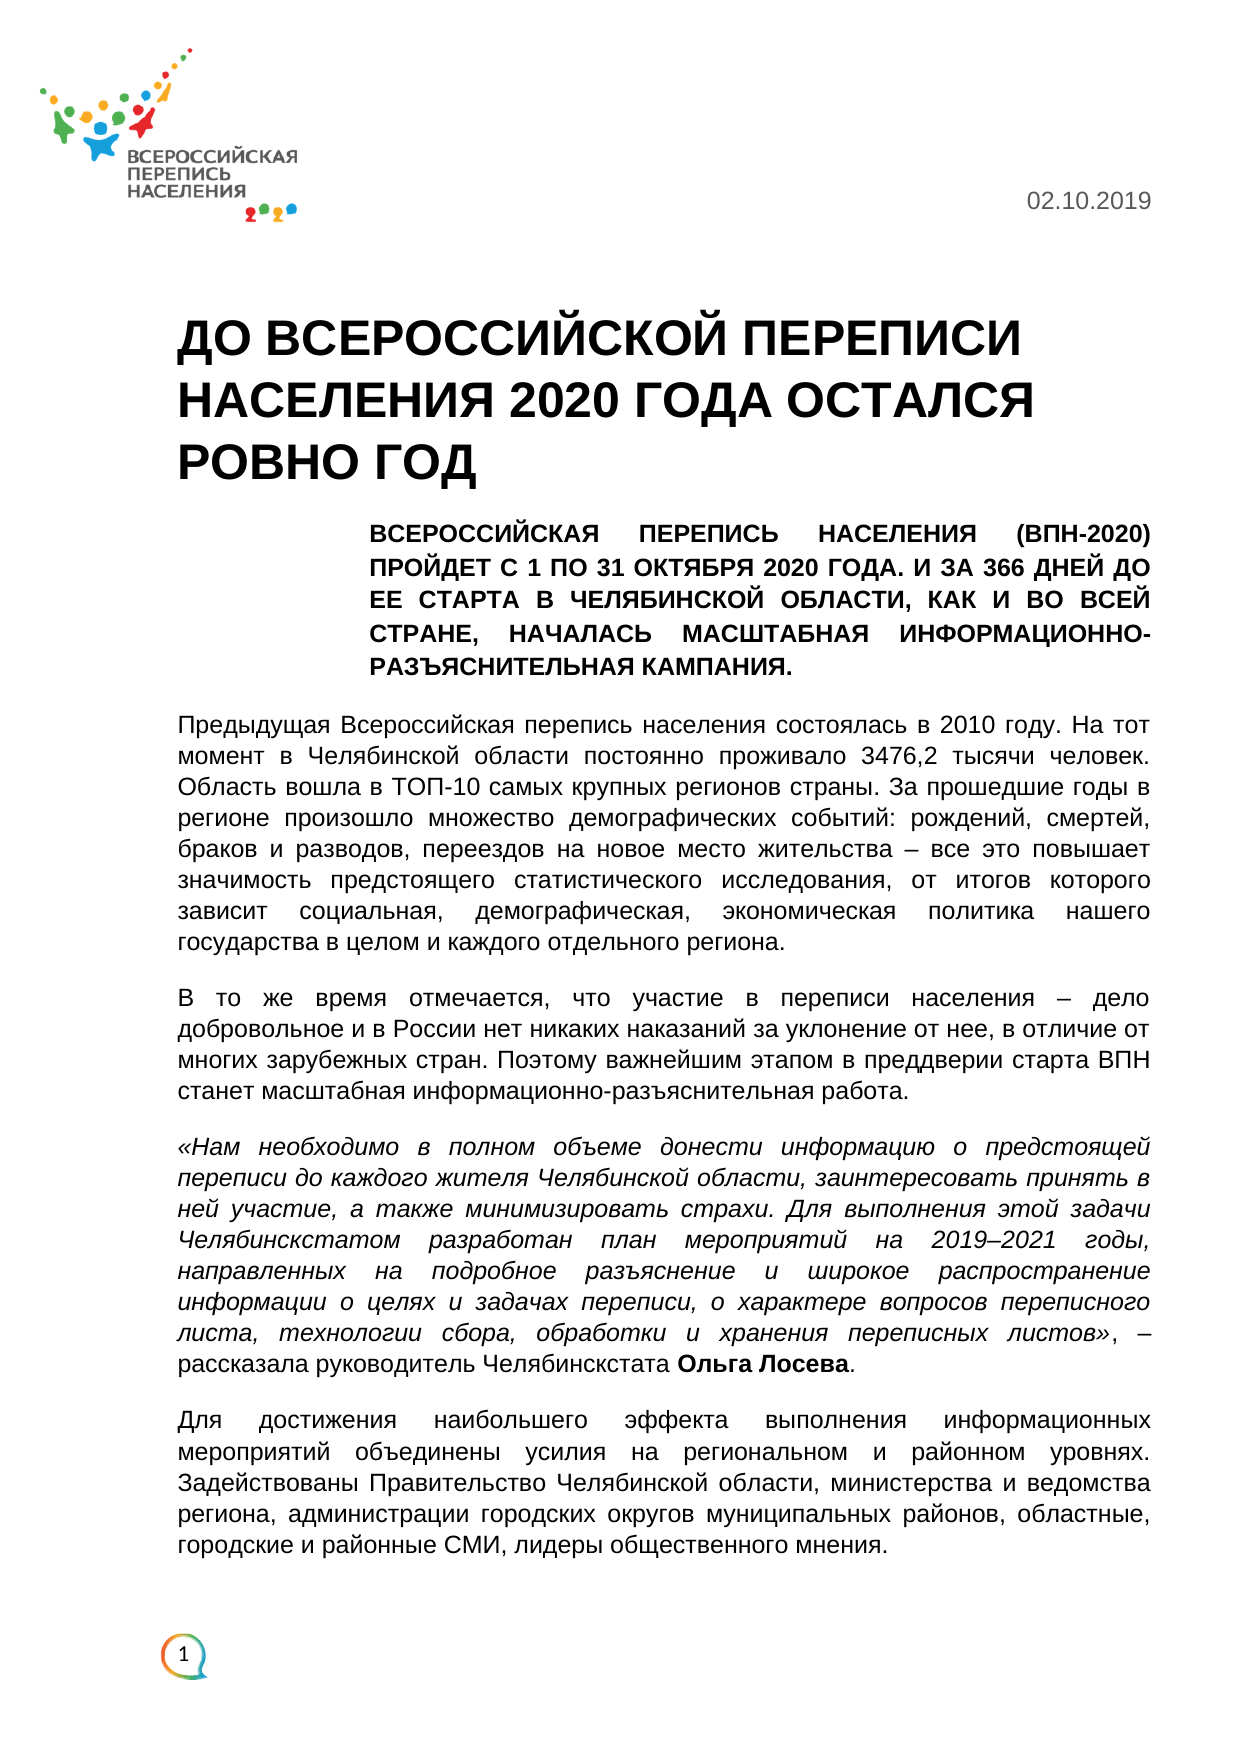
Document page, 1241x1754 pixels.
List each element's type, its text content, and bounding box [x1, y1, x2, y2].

text «Нам необходимо в полном объеме донести информацию о предстоящей переписи до каждого жителя Челябинской области, заинтересовать принять в ней участие, а также минимизировать страхи. Для выполнения этой задачи Челябинскстатом разработан план мероприятий на 2019–2021 годы, направленных на подробное разъяснение и широкое распространение информации о целях и задачах переписи, о характере вопросов переписного листа, технологии сбора, обработки и хранения переписных листов», – рассказала руководитель Челябинскстата Ольга Лосева. [177, 1132, 1152, 1378]
picture [0, 0, 419, 236]
text ДО ВСЕРОССИЙСКОЙ ПЕРЕПИСИ НАСЕЛЕНИЯ 2020 ГОДА ОСТАЛСЯ РОВНО ГОД [177, 308, 1152, 490]
text 02.10.2019 [177, 186, 1152, 215]
text Предыдущая Всероссийская перепись населения состоялась в 2010 году. На тот момент в Челябинской области постоянно проживало 3476,2 тысячи человек. Область вошла в ТОП-10 самых крупных регионов страны. За прошедшие годы в регионе произошло множество демографических событий: рождений, смертей, браков и разводов, переездов на новое место жительства – все это повышает значимость предстоящего статистического исследования, от итогов которого зависит социальная, демографическая, экономическая политика нашего государства в целом и каждого отдельного региона. [177, 709, 1152, 956]
text В то же время отмечается, что участие в переписи населения – дело добровольное и в России нет никаких наказаний за уклонение от нее, в отличие от многих зарубежных стран. Поэтому важнейшим этапом в преддверии старта ВПН станет масштабная информационно-разъяснительная работа. [177, 983, 1152, 1105]
text Для достижения наибольшего эффекта выполнения информационных мероприятий объединены усилия на региональном и районном уровнях. Задействованы Правительство Челябинской области, министерства и ведомства региона, администрации городских округов муниципальных районов, областные, городские и районные СМИ, лидеры общественного мнения. [177, 1405, 1152, 1558]
text ВСЕРОССИЙСКАЯ ПЕРЕПИСЬ НАСЕЛЕНИЯ (ВПН-2020) ПРОЙДЕТ С 1 ПО 31 ОКТЯБРЯ 2020 ГОДА. И ЗА 366 ДНЕЙ ДО ЕЕ СТАРТА В ЧЕЛЯБИНСКОЙ ОБЛАСТИ, КАК И ВО ВСЕЙ СТРАНЕ, НАЧАЛАСЬ МАСШТАБНАЯ ИНФОРМАЦИОННО-РАЗЪЯСНИТЕЛЬНАЯ КАМПАНИЯ. [369, 519, 1152, 680]
